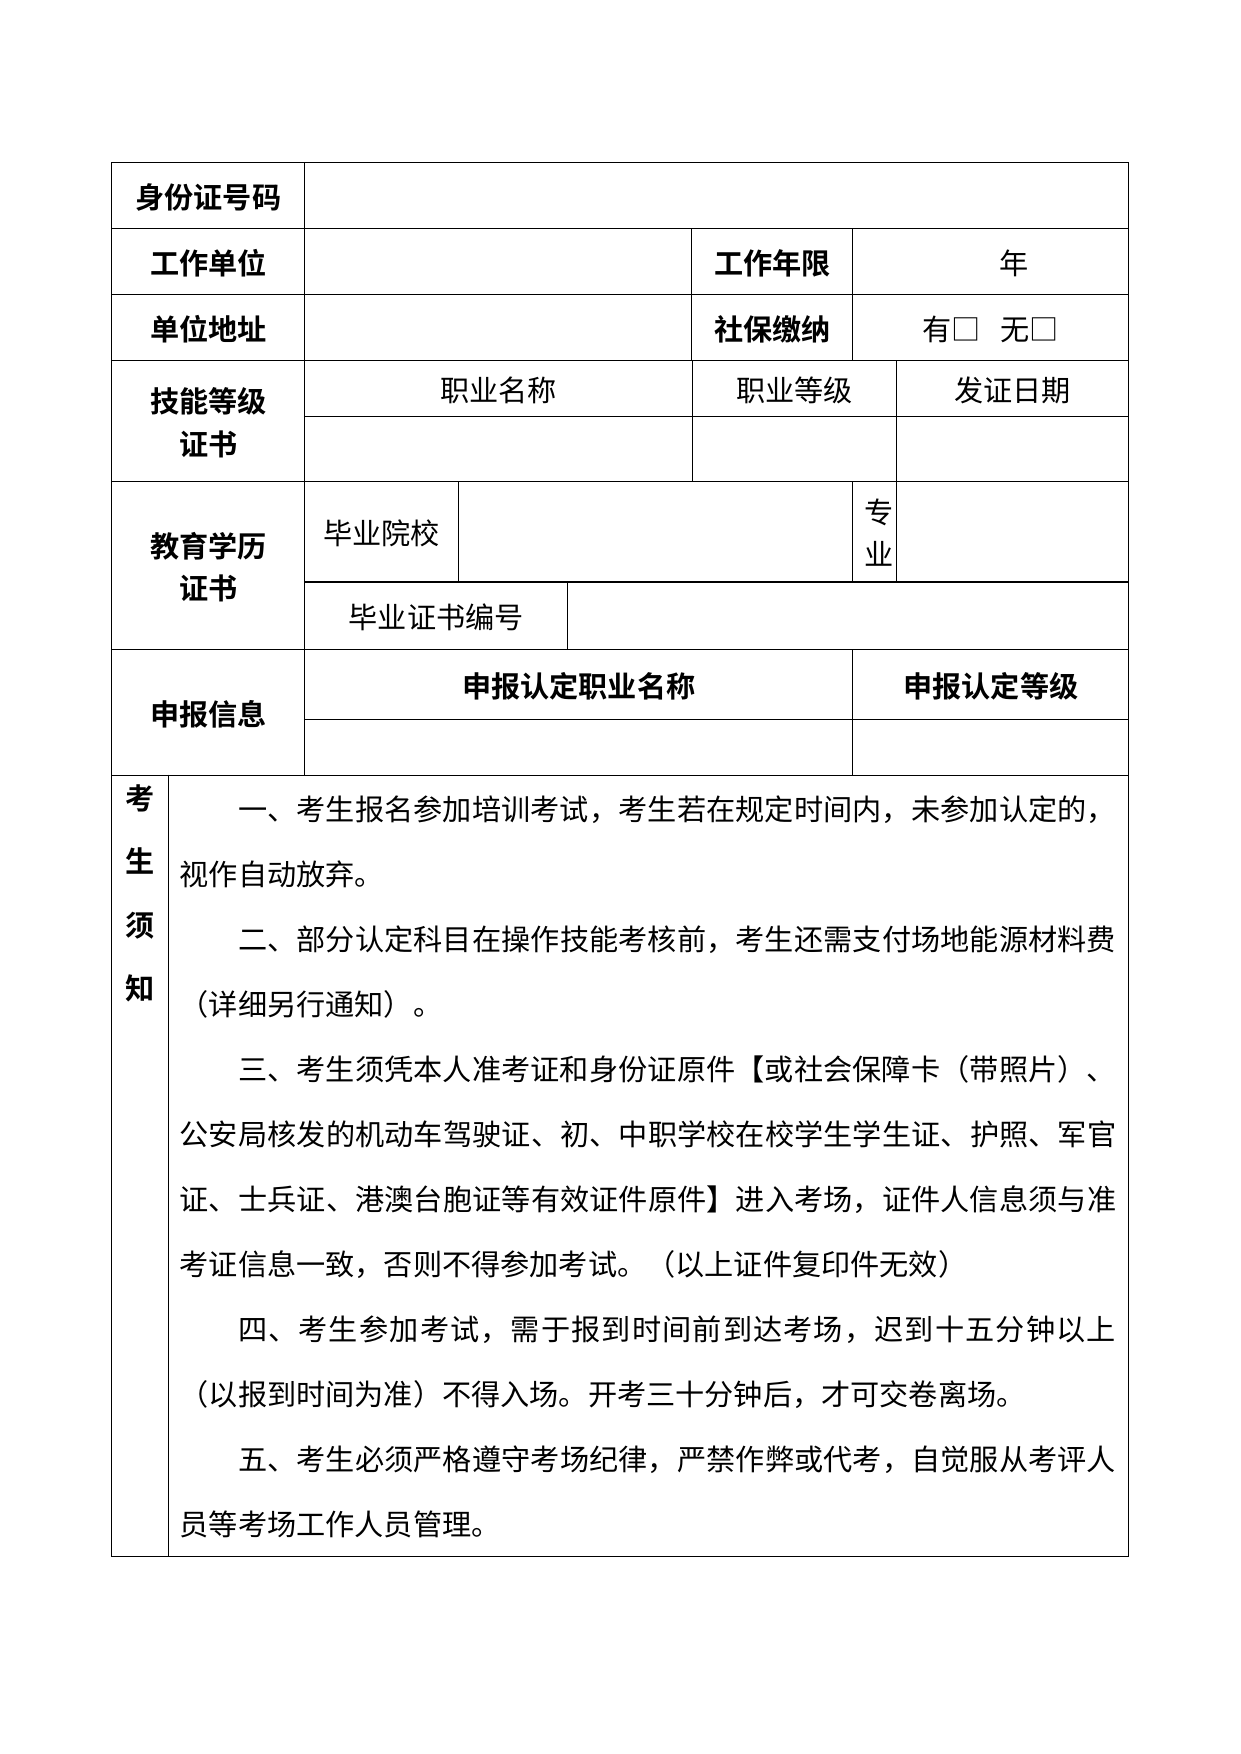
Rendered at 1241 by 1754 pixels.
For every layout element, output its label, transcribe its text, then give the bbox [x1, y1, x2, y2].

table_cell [169, 776, 1128, 1556]
table_cell 工作单位 [112, 229, 304, 294]
table_cell 毕业院校 [305, 482, 458, 581]
table_cell [897, 417, 1128, 481]
table_cell [305, 163, 1128, 228]
table_cell 技能等级 证书 [112, 361, 304, 481]
table_cell 工作年限 [692, 229, 852, 294]
table_cell [459, 482, 852, 581]
table_cell 考生须知 [112, 776, 168, 1556]
table_cell [305, 720, 852, 774]
table_cell 毕业证书编号 [305, 583, 567, 649]
table_cell 申报认定等级 [853, 650, 1128, 718]
table_cell [305, 295, 691, 360]
table_cell [305, 229, 691, 294]
table_cell 身份证号码 [112, 163, 304, 228]
table_cell [568, 583, 1128, 649]
table_cell 申报认定职业名称 [305, 650, 852, 718]
table_cell 发证日期 [897, 361, 1128, 416]
table_cell 社保缴纳 [692, 295, 852, 360]
table_cell 教育学历 证书 [112, 482, 304, 649]
table_cell 申报信息 [112, 650, 304, 774]
table_cell [305, 417, 692, 481]
table_cell [897, 482, 1128, 581]
table_cell 职业等级 [693, 361, 896, 416]
table_cell 单位地址 [112, 295, 304, 360]
table_cell 年 [853, 229, 1128, 294]
table_cell 有□ 无□ [853, 295, 1128, 360]
table_cell [853, 720, 1128, 774]
table_cell [693, 417, 896, 481]
table_cell 专业 [853, 482, 896, 581]
table_cell 职业名称 [305, 361, 692, 416]
